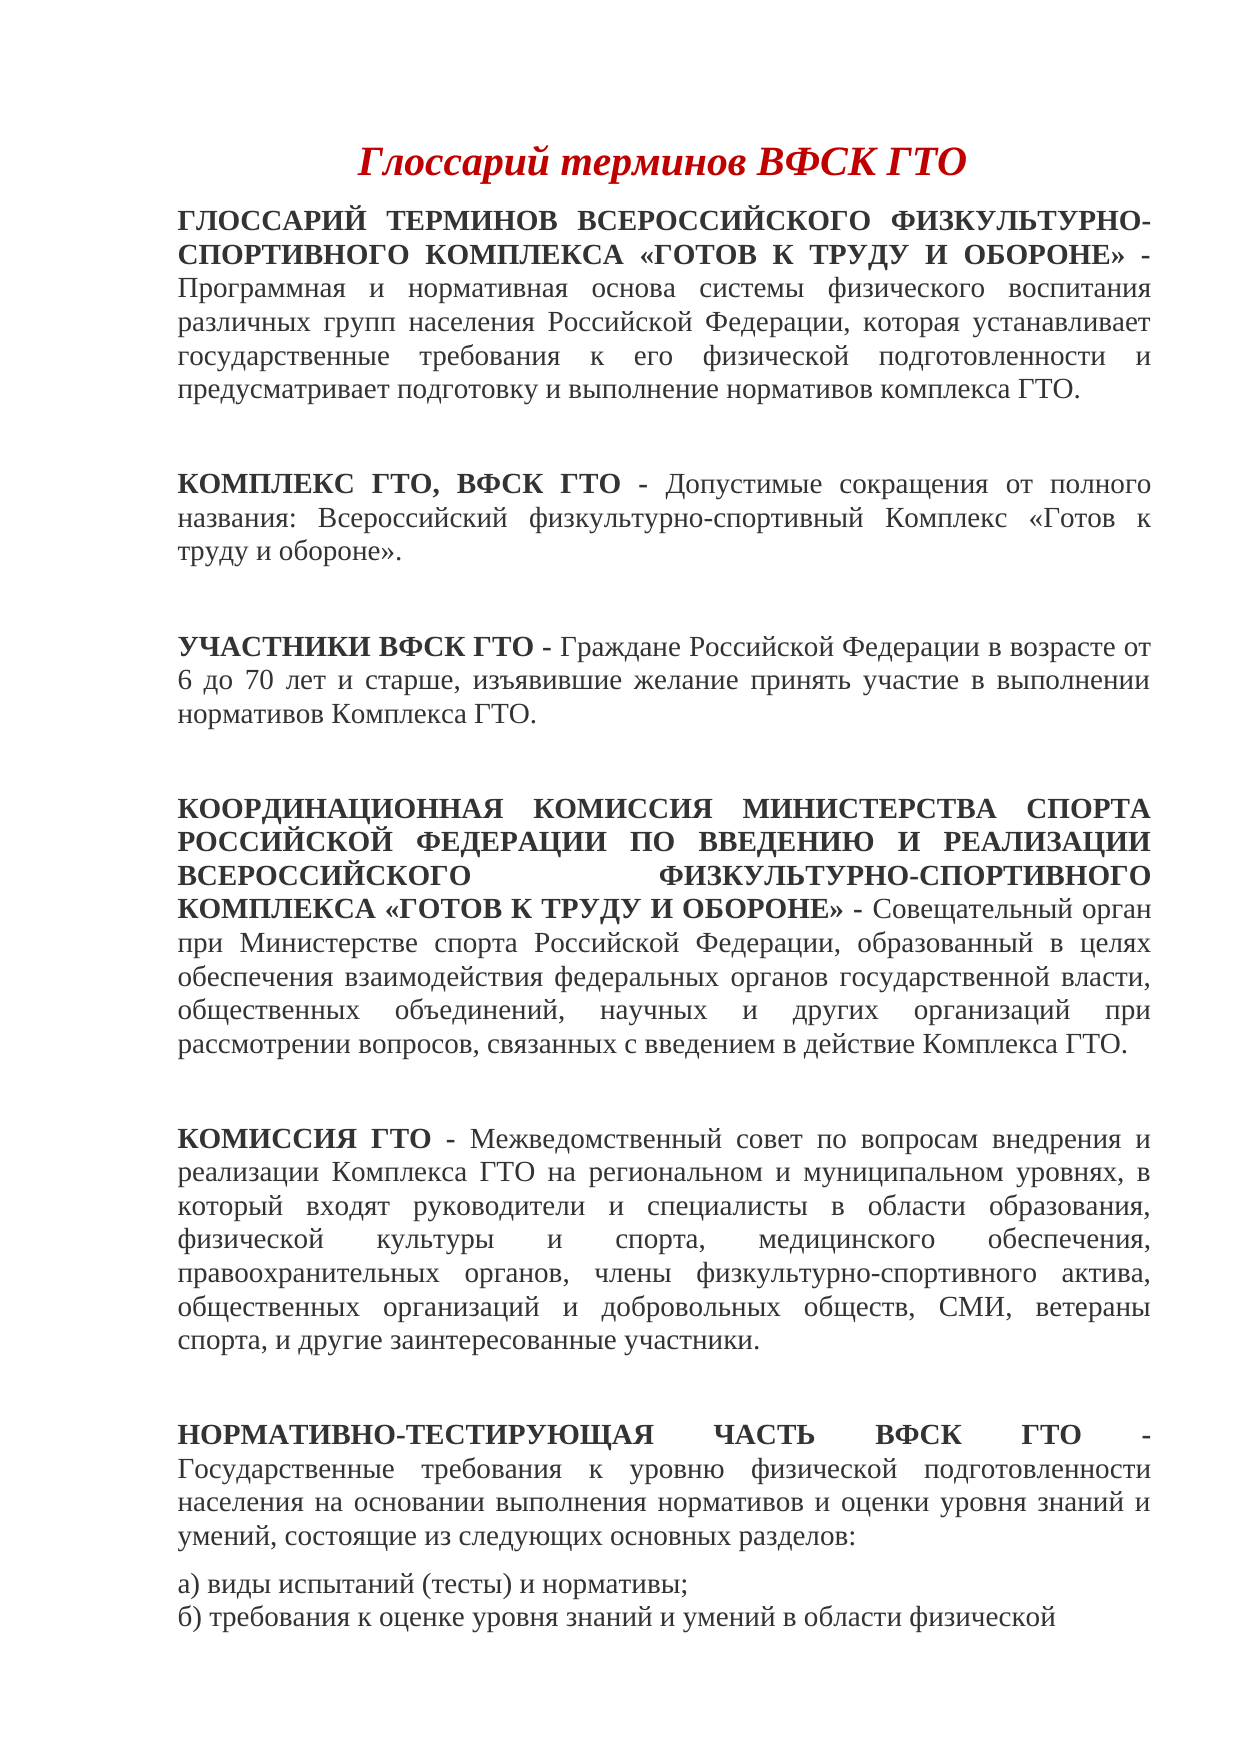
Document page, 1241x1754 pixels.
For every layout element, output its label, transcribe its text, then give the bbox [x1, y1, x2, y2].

text УЧАСТНИКИ ВФСК ГТО - Граждане Российской Федерации в возрасте от 6 до 70 лет и старше, изъявившие желание принять участие в выполнении нормативов Комплекса ГТО. [177, 629, 1152, 729]
text Глоссарий терминов ВФСК ГТО [177, 137, 1152, 185]
text КОМИССИЯ ГТО - Межведомственный совет по вопросам внедрения и реализации Комплекса ГТО на региональном и муниципальном уровнях, в который входят руководители и специалисты в области образования, физической культуры и спорта, медицинского обеспечения, правоохранительных органов, члены физкультурно-спортивного актива, общественных организаций и добровольных обществ, СМИ, ветераны спорта, и другие заинтересованные участники. [177, 1121, 1152, 1356]
text КООРДИНАЦИОННАЯ КОМИССИЯ МИНИСТЕРСТВА СПОРТА РОССИЙСКОЙ ФЕДЕРАЦИИ ПО ВВЕДЕНИЮ И РЕАЛИЗАЦИИ ВСЕРОССИЙСКОГО ФИЗКУЛЬТУРНО-СПОРТИВНОГО КОМПЛЕКСА «ГОТОВ К ТРУДУ И ОБОРОНЕ» - Совещательный орган при Министерстве спорта Российской Федерации, образованный в целях обеспечения взаимодействия федеральных органов государственной власти, общественных объединений, научных и других организаций при рассмотрении вопросов, связанных с введением в действие Комплекса ГТО. [177, 791, 1152, 1059]
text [177, 1566, 1152, 1633]
text ГЛОССАРИЙ ТЕРМИНОВ ВСЕРОССИЙСКОГО ФИЗКУЛЬТУРНО-СПОРТИВНОГО КОМПЛЕКСА «ГОТОВ К ТРУДУ И ОБОРОНЕ» - Программная и нормативная основа системы физического воспитания различных групп населения Российской Федерации, которая устанавливает государственные требования к его физической подготовленности и предусматривает подготовку и выполнение нормативов комплекса ГТО. [177, 203, 1152, 405]
text КОМПЛЕКС ГТО, ВФСК ГТО - Допустимые сокращения от полного названия: Всероссийский физкультурно-спортивный Комплекс «Готов к труду и обороне». [177, 466, 1152, 567]
text НОРМАТИВНО-ТЕСТИРУЮЩАЯ ЧАСТЬ ВФСК ГТО - Государственные требования к уровню физической подготовленности населения на основании выполнения нормативов и оценки уровня знаний и умений, состоящие из следующих основных разделов: [177, 1417, 1152, 1552]
